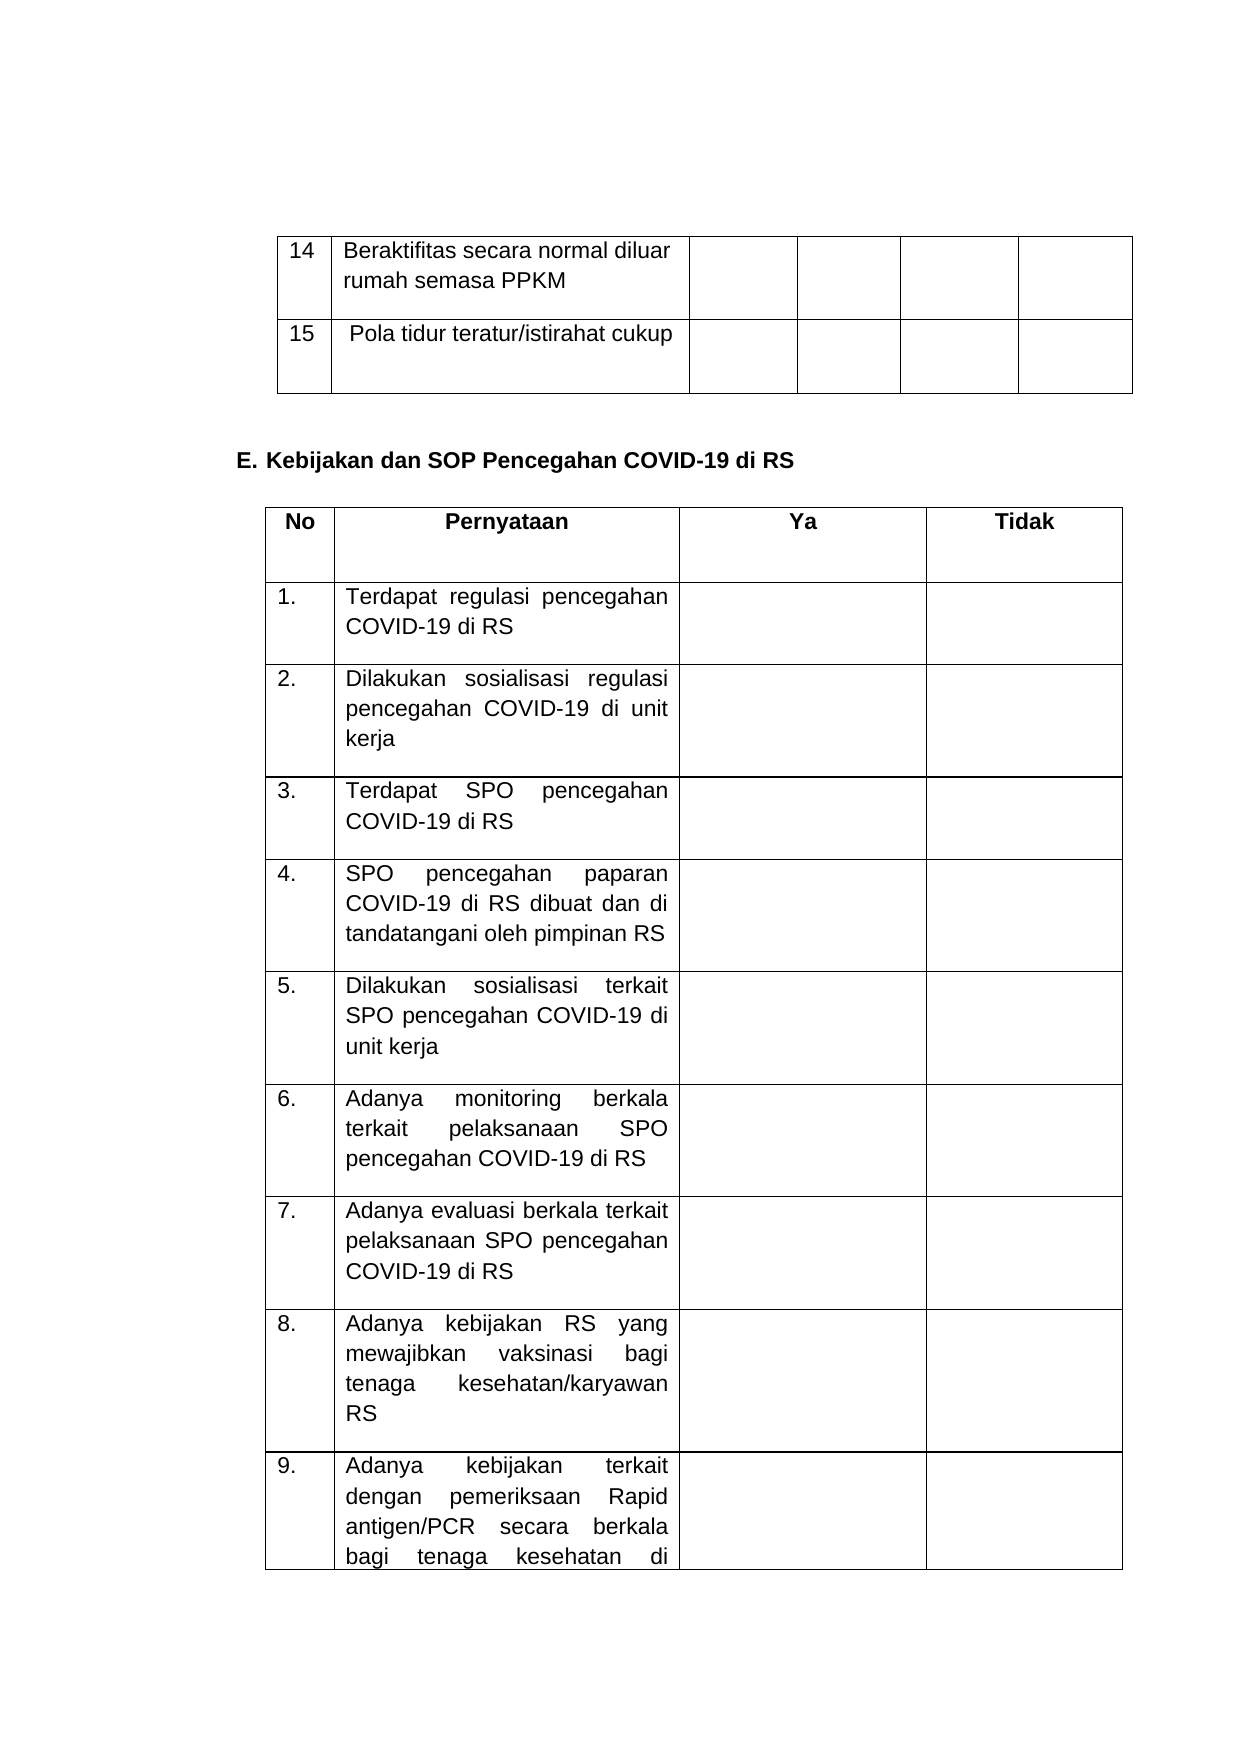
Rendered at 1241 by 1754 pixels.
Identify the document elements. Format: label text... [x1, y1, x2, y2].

table_header Tidak [927, 508, 1122, 582]
table_cell Terdapat regulasi pencegahan COVID-19 di RS [335, 583, 679, 664]
table_cell Adanya kebijakan RS yang mewajibkan vaksinasi bagi tenaga kesehatan/karyawan RS [335, 1310, 679, 1451]
table_cell Adanya monitoring berkala terkait pelaksanaan SPO pencegahan COVID-19 di RS [335, 1085, 679, 1196]
table_cell [798, 237, 900, 318]
table_cell [1019, 237, 1132, 318]
table_cell [927, 1197, 1122, 1309]
table_cell Dilakukan sosialisasi regulasi pencegahan COVID-19 di unit kerja [335, 665, 679, 776]
table_cell [927, 972, 1122, 1084]
table_cell Beraktifitas secara normal diluar rumah semasa PPKM [332, 237, 689, 318]
table_cell [1019, 320, 1132, 393]
table_cell Dilakukan sosialisasi terkait SPO pencegahan COVID-19 di unit kerja [335, 972, 679, 1084]
table_cell 5. [266, 972, 334, 1084]
table_cell 3. [266, 778, 334, 859]
table_cell [927, 778, 1122, 859]
table_cell [680, 1453, 926, 1569]
table_cell 6. [266, 1085, 334, 1196]
table_header Pernyataan [335, 508, 679, 582]
table_cell [927, 665, 1122, 776]
table_cell [680, 1197, 926, 1309]
table_cell 1. [266, 583, 334, 664]
table_cell [690, 237, 797, 318]
table_cell 14 [278, 237, 331, 318]
table_cell [680, 583, 926, 664]
table_header Ya [680, 508, 926, 582]
list Kebijakan dan SOP Pencegahan COVID-19 di RS [236, 447, 1152, 473]
table_cell [927, 1310, 1122, 1451]
table_cell [927, 1453, 1122, 1569]
table_cell [927, 860, 1122, 971]
table_cell [927, 1085, 1122, 1196]
table_cell 15 [278, 320, 331, 393]
table_cell Adanya evaluasi berkala terkait pelaksanaan SPO pencegahan COVID-19 di RS [335, 1197, 679, 1309]
table_cell [901, 320, 1018, 393]
table_cell [680, 1310, 926, 1451]
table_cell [335, 1453, 679, 1569]
table_cell 9. [266, 1453, 334, 1569]
table_cell [798, 320, 900, 393]
table_cell [680, 1085, 926, 1196]
table_cell 8. [266, 1310, 334, 1451]
table_cell SPO pencegahan paparan COVID-19 di RS dibuat dan di tandatangani oleh pimpinan RS [335, 860, 679, 971]
table_cell [927, 583, 1122, 664]
table_cell [680, 972, 926, 1084]
table_cell 7. [266, 1197, 334, 1309]
table_header No [266, 508, 334, 582]
table_cell Terdapat SPO pencegahan COVID-19 di RS [335, 778, 679, 859]
table_cell [680, 778, 926, 859]
table_cell 4. [266, 860, 334, 971]
table_cell [680, 665, 926, 776]
table_cell 2. [266, 665, 334, 776]
table_cell [901, 237, 1018, 318]
table_cell [680, 860, 926, 971]
table_cell [690, 320, 797, 393]
table_cell Pola tidur teratur/istirahat cukup [332, 320, 689, 393]
